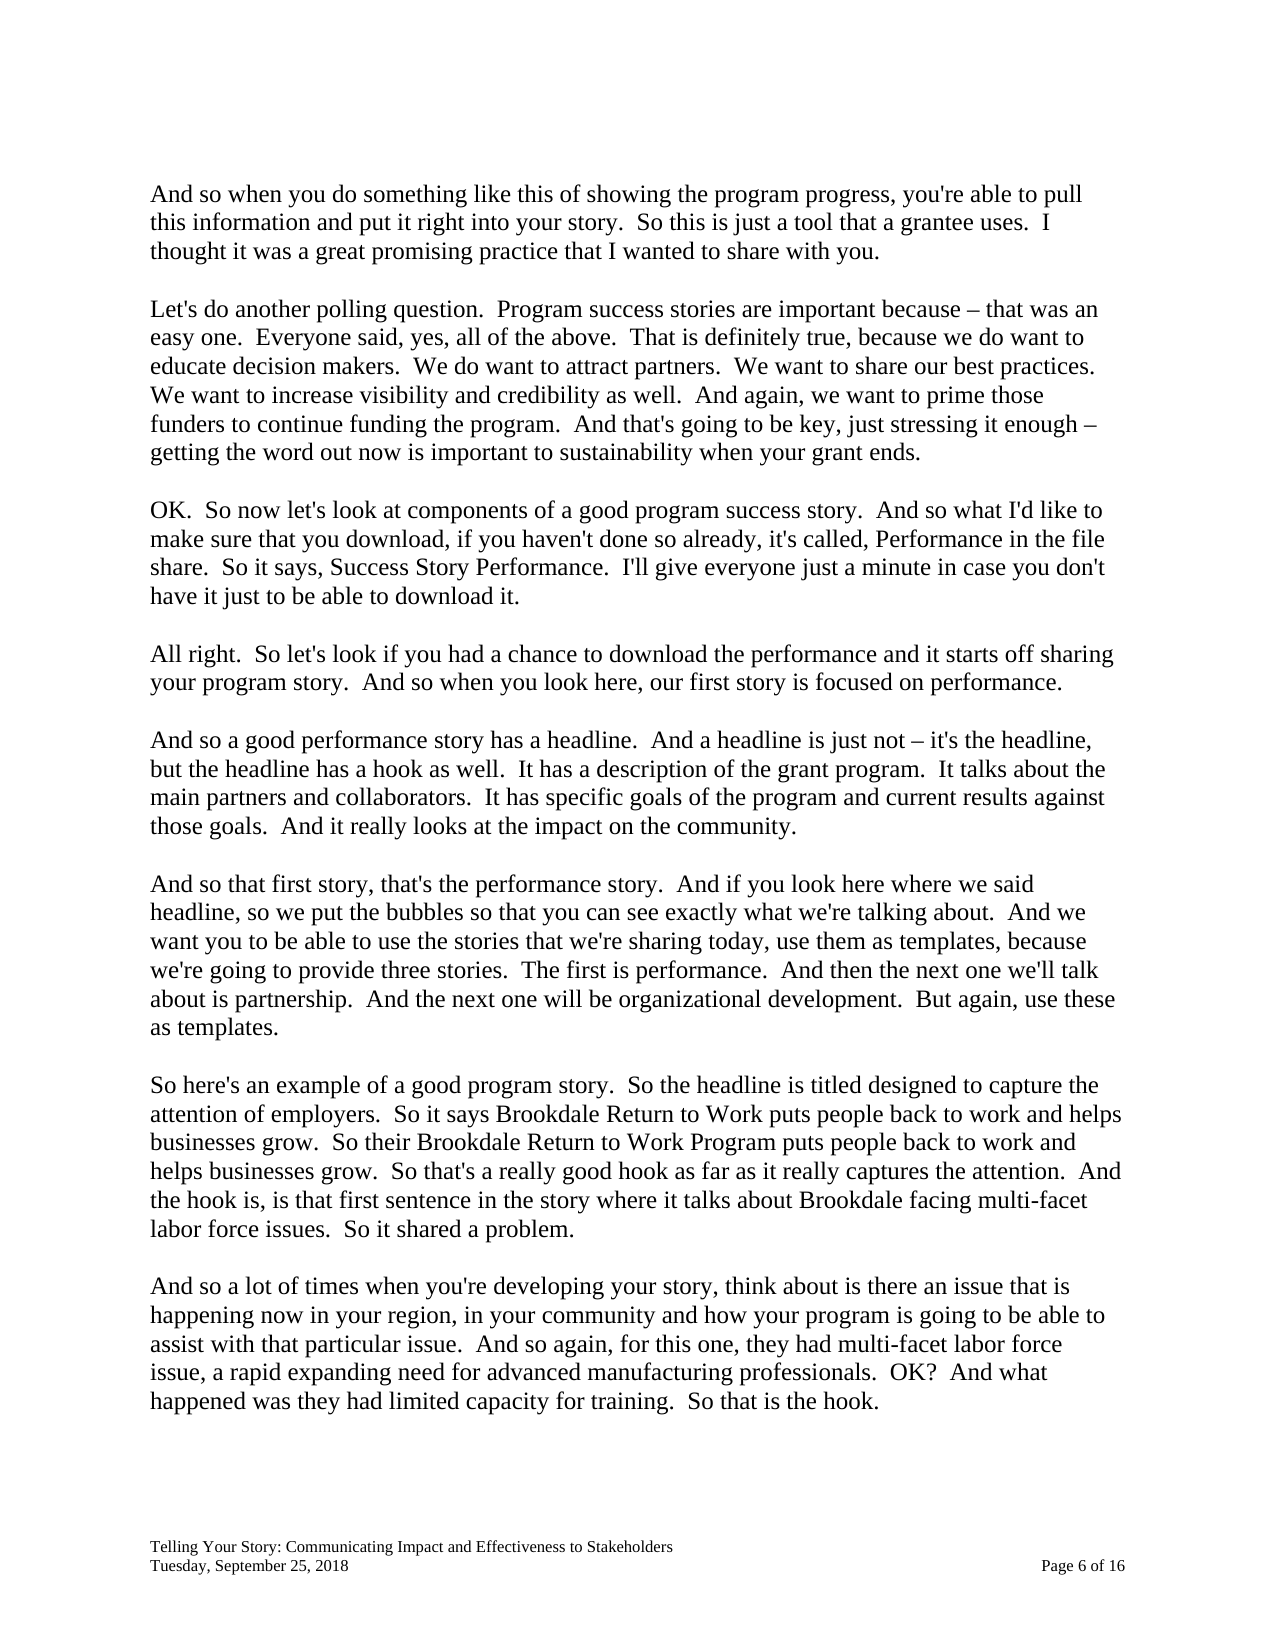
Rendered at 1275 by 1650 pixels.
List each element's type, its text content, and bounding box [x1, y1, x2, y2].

text So here's an example of a good program story. So the headline is titled designed to capture the attention of employers. So it says Brookdale Return to Work puts people back to work and helps businesses grow. So their Brookdale Return to Work Program puts people back to work and helps businesses grow. So that's a really good hook as far as it really captures the attention. And the hook is, is that first sentence in the story where it talks about Brookdale facing multi-facet labor force issues. So it shared a problem. [150, 1070, 1125, 1242]
text All right. So let's look if you had a chance to download the performance and it starts off sharing your program story. And so when you look here, our first story is focused on performance. [150, 639, 1125, 696]
text And so that first story, that's the performance story. And if you look here where we said headline, so we put the bubbles so that you can see exactly what we're talking about. And we want you to be able to use the stories that we're sharing today, use them as templates, because we're going to provide three stories. The first is performance. And then the next one we'll talk about is partnership. And the next one will be organizational development. But again, use these as templates. [150, 869, 1125, 1041]
text And so when you do something like this of showing the program progress, you're able to pull this information and put it right into your story. So this is just a tool that a grantee uses. I thought it was a great promising practice that I wanted to share with you. [150, 179, 1125, 265]
text And so a lot of times when you're developing your story, think about is there an issue that is happening now in your region, in your community and how your program is going to be able to assist with that particular issue. And so again, for this one, they had multi-facet labor force issue, a rapid expanding need for advanced manufacturing professionals. OK? And what happened was they had limited capacity for training. So that is the hook. [150, 1271, 1125, 1415]
text And so a good performance story has a headline. And a headline is just not – it's the headline, but the headline has a hook as well. It has a description of the grant program. It talks about the main partners and collaborators. It has specific goals of the program and current results against those goals. And it really looks at the impact on the community. [150, 725, 1125, 840]
text Let's do another polling question. Program success stories are important because – that was an easy one. Everyone said, yes, all of the above. That is definitely true, because we do want to educate decision makers. We do want to attract partners. We want to share our best practices. We want to increase visibility and credibility as well. And again, we want to prime those funders to continue funding the program. And that's going to be key, just stressing it enough – getting the word out now is important to sustainability when your grant ends. [150, 294, 1125, 466]
text OK. So now let's look at components of a good program success story. And so what I'd like to make sure that you download, if you haven't done so already, it's called, Performance in the file share. So it says, Success Story Performance. I'll give everyone just a minute in case you don't have it just to be able to download it. [150, 495, 1125, 610]
